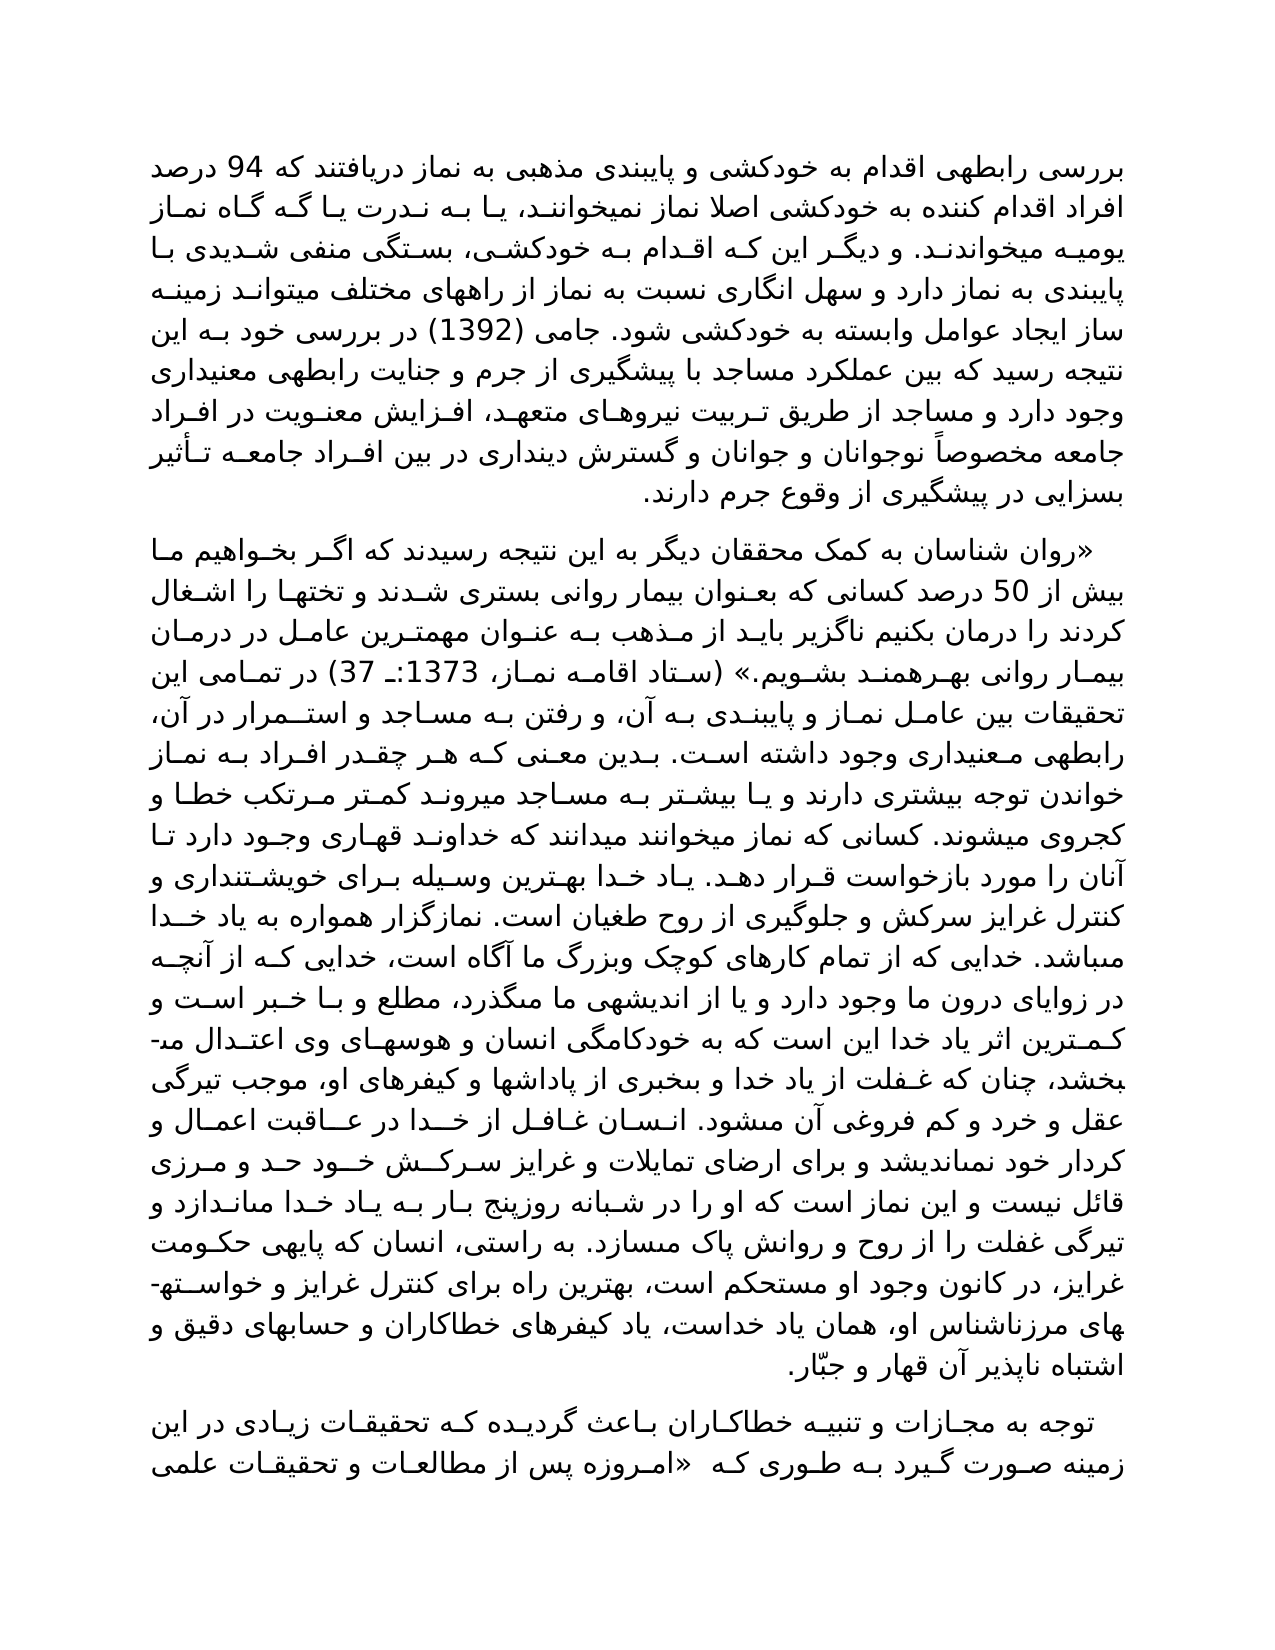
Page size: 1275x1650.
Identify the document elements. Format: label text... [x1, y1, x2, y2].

text «روان شناسان به کمک محققان دیگر به این نتیجه رسیدند که اگر بخواهیم ما بیش از 50 درصد کسانی که بعـنوان بیمار روانی بستری شدند و تختها را اشغال کردند را درمان بکنیم ناگزیر باید از مذهب به عنوان مهمترین عامل در درمان بیمار روانی بهرهمند بشویم.» (ستاد اقامه نماز، 1373: 37) در تمامی این تحقیقات بین عامل نماز و پایبندی به آن، و رفتن به مساجد و استـمرار در آن، رابطهی مـعنیداری وجود داشته است. بدین معنی که هر چقدر افراد به نماز خواندن توجه بیشتری دارند و یا بیشتر به مساجد میروند کمتر مرتکب خطا و کجروی میشوند. کسانی که نماز میخوانند میدانند که خداوند قهاری وجود دارد تا آنان را مورد بازخواست قرار دهد. یاد خدا بهترین وسیله براى خویشتندارى و کنترل غرایز سرکش و جلوگیرى از روح طغیان است. نمازگزار همواره به یاد خدا مىباشد. خدایى که از تمام کارهاى کوچک وبزرگ ما آگاه است، خدایى که از آنچه در زوایاى درون ما وجود دارد و یا از اندیشهی ما مىگذرد، مطلع و با خبر است و کـمـترین اثر یاد خدا این است که به خودکامگى انسان و هوسهاى وى اعتدال مىبخشد، چنان که غـفلت از یاد خدا و بىخبرى از پاداشها و کیفرهاى او، موجب تیرگى عقل و خرد و کم فروغى آن مىشود. انـسـان غـافـل از خـدا در عـاقبت اعمال و کردار خود نمىاندیشد و براى ارضاى تمایلات و غرایز سـرکـش خـود حد و مرزى قائل نیست و این نماز است که او را در شبانه روزپنج بار به یاد خدا مىاندازد و تیرگى غفلت را از روح و روانش پاک مىسازد. به راستى، انسان که پایهی حکومت غرایز، در کانون وجود او مستحکم است، بهترین راه براى کنترل غرایز و خواستههاى مرزناشناس او، همان یاد خداست، یاد کیفرهاى خطاکاران و حسابهاى دقیق و اشتباه ناپذیر آن قهار و جبّار. [150, 533, 1125, 1382]
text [150, 1405, 1125, 1480]
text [150, 150, 1125, 510]
